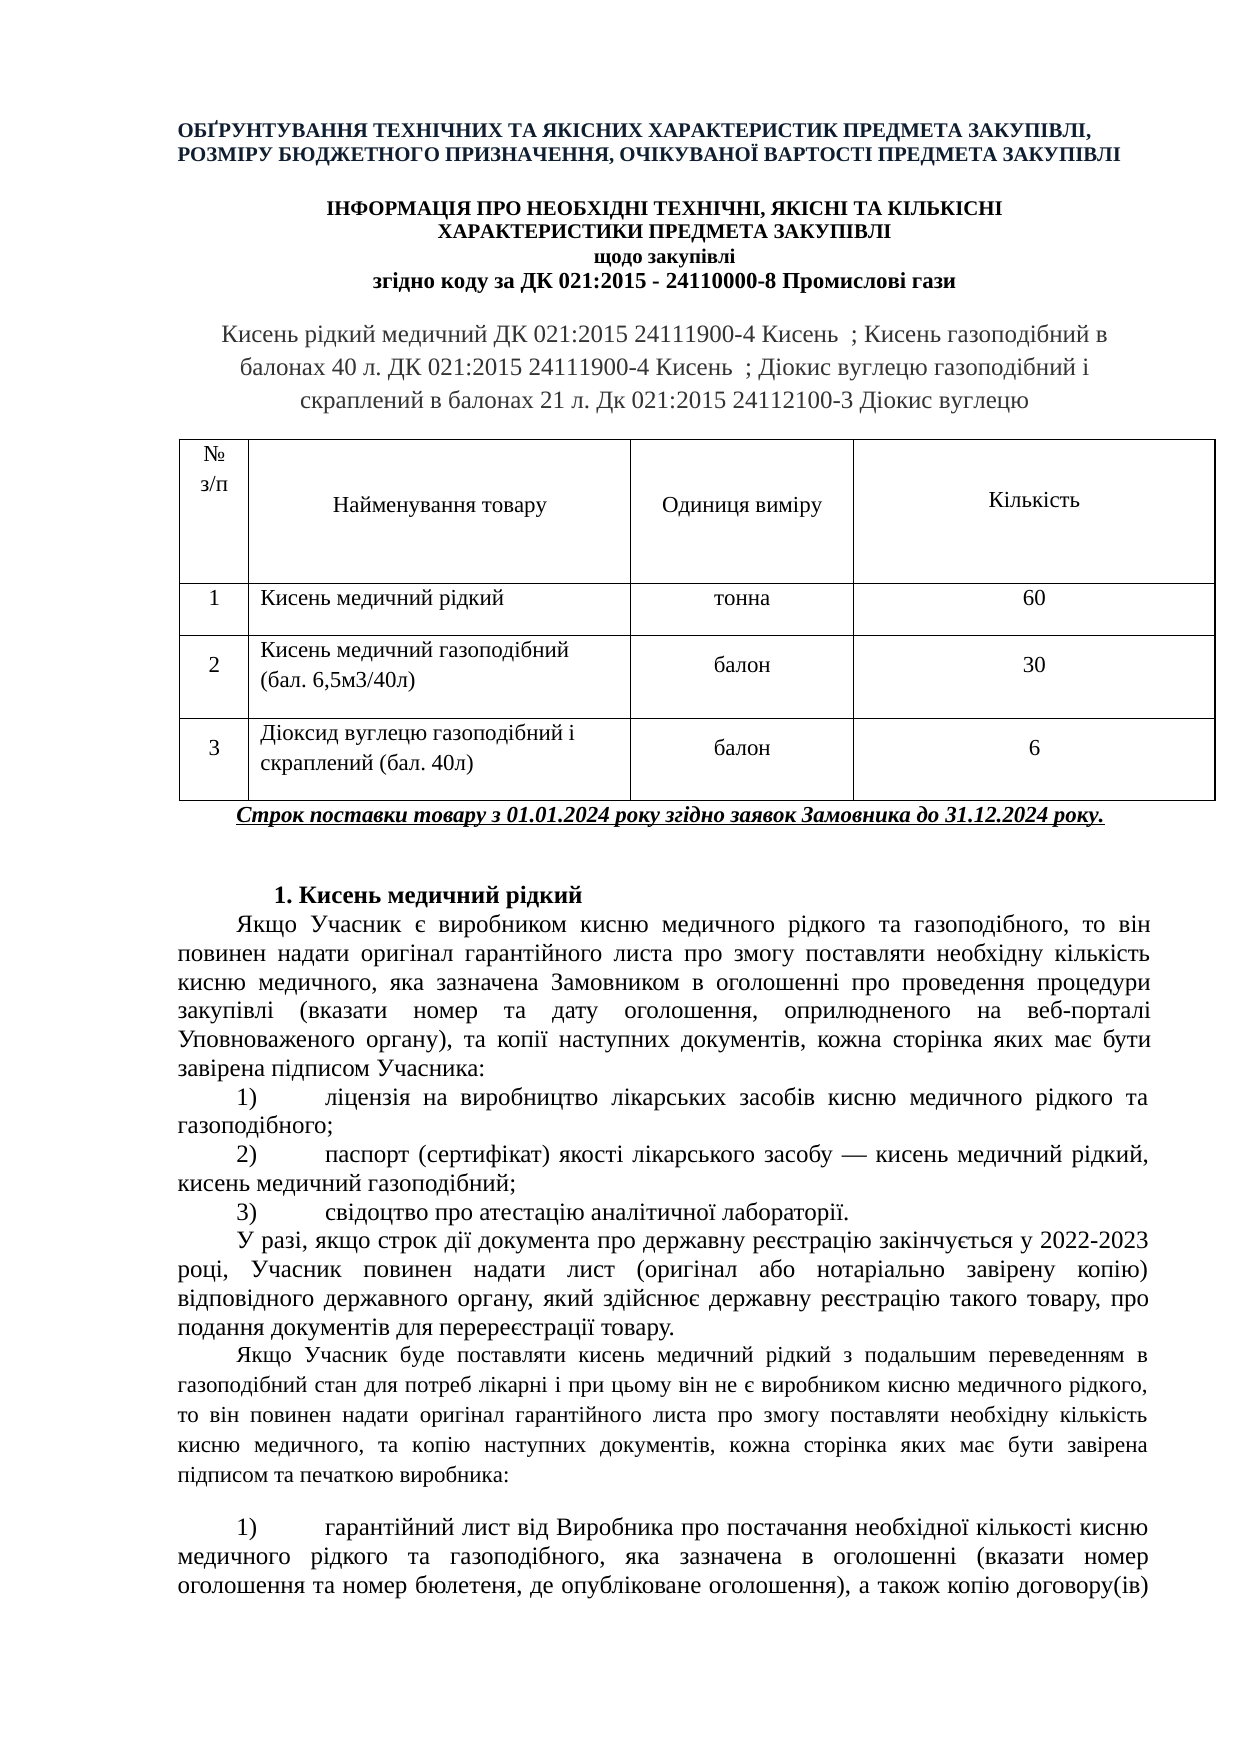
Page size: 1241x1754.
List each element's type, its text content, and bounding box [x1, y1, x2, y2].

list ліцензія на виробництво лікарських засобів кисню медичного рідкого та газоподібного; [177, 1082, 1149, 1139]
text ХАРАКТЕРИСТИКИ ПРЕДМЕТА ЗАКУПІВЛІ [177, 219, 1152, 243]
text щодо закупівлі [177, 243, 1152, 268]
text Строк поставки товару з 01.01.2024 року згідно заявок Замовника до 31.12.2024 року. [177, 801, 1152, 827]
table_cell балон [631, 636, 853, 717]
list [177, 1512, 1149, 1599]
table_cell Кисень медичний газоподібний (бал. 6,5м3/40л) [249, 636, 630, 717]
text ОБҐРУНТУВАННЯ ТЕХНІЧНИХ ТА ЯКІСНИХ ХАРАКТЕРИСТИК ПРЕДМЕТА ЗАКУПІВЛІ, РОЗМІРУ БЮДЖЕТНОГО ПРИЗНАЧЕННЯ, ОЧІКУВАНОЇ ВАРТОСТІ ПРЕДМЕТА ЗАКУПІВЛІ [177, 118, 1152, 166]
list свідоцтво про атестацію аналітичної лабораторії. [177, 1197, 1149, 1226]
table_cell 60 [854, 584, 1214, 635]
table_cell Діоксид вуглецю газоподібний і скраплений (бал. 40л) [249, 719, 630, 800]
table_cell балон [631, 719, 853, 800]
table_header Одиниця виміру [631, 440, 853, 583]
table_header № з/п [180, 440, 248, 583]
text Кисень рідкий медичний ДК 021:2015 24111900-4 Кисень ; Кисень газоподібний в балонах 40 л. ДК 021:2015 24111900-4 Кисень ; Діокис вуглецю газоподібний і скраплений в балонах 21 л. Дк 021:2015 24112100-3 Діокис вуглецю [177, 319, 1152, 413]
text Якщо Учасник буде поставляти кисень медичний рідкий з подальшим переведенням в газоподібний стан для потреб лікарні і при цьому він не є виробником кисню медичного рідкого, то він повинен надати оригінал гарантійного листа про змогу поставляти необхідну кількість кисню медичного, та копію наступних документів, кожна сторінка яких має бути завірена підписом та печаткою виробника: [177, 1341, 1149, 1488]
table_header Кількість [854, 440, 1214, 583]
table_cell тонна [631, 584, 853, 635]
table_cell 3 [180, 719, 248, 800]
table_cell Кисень медичний рідкий [249, 584, 630, 635]
list 1. Кисень медичний рідкий [203, 881, 1152, 909]
table_cell 6 [854, 719, 1214, 800]
text згідно коду за ДК 021:2015 - 24110000-8 Промислові гази [177, 268, 1152, 294]
text ІНФОРМАЦІЯ ПРО НЕОБХІДНІ ТЕХНІЧНІ, ЯКІСНІ ТА КІЛЬКІСНІ [177, 195, 1152, 219]
table_cell 2 [180, 636, 248, 717]
list паспорт (сертифікат) якості лікарського засобу — кисень медичний рідкий, кисень медичний газоподібний; [177, 1139, 1149, 1197]
table_header Найменування товару [249, 440, 630, 583]
table_cell 30 [854, 636, 1214, 717]
list Якщо Учасник є виробником кисню медичного рідкого та газоподібного, то він повинен надати оригінал гарантійного листа про змогу поставляти необхідну кількість кисню медичного, яка зазначена Замовником в оголошенні про проведення процедури закупівлі (вказати номер та дату оголошення, оприлюдненого на веб-порталі Уповноваженого органу), та копії наступних документів, кожна сторінка яких має бути завірена підписом Учасника: [177, 909, 1152, 1082]
table_cell 1 [180, 584, 248, 635]
